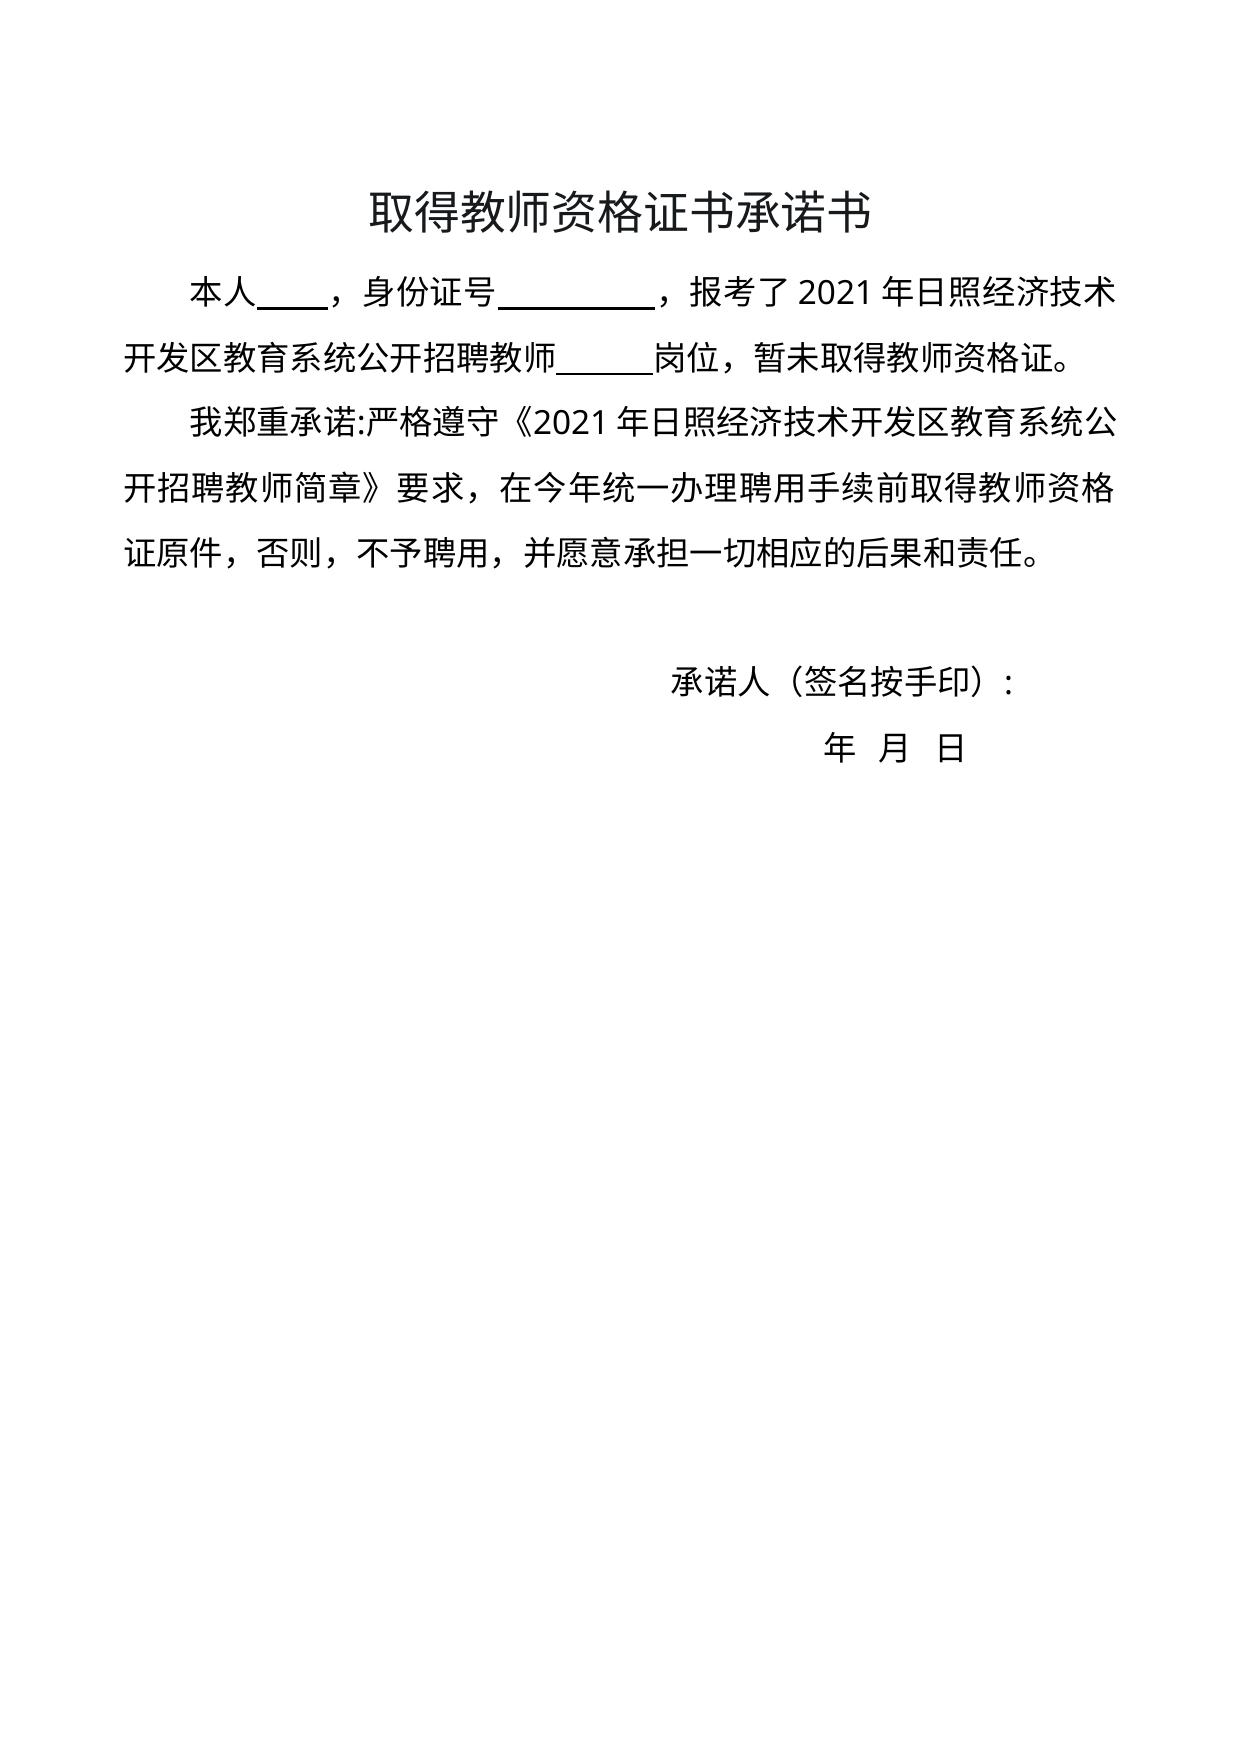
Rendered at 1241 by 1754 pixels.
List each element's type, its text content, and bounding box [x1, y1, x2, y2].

text 承诺人（签名按手印）: [123, 648, 1117, 713]
text 本人 ，身份证号 ，报考了2021年日照经济技术开发区教育系统公开招聘教师 岗位，暂未取得教师资格证。 [123, 258, 1117, 388]
text 我郑重承诺:严格遵守《2021年日照经济技术开发区教育系统公开招聘教师简章》要求，在今年统一办理聘用手续前取得教师资格证原件，否则，不予聘用，并愿意承担一切相应的后果和责任。 [123, 388, 1117, 461]
text 我郑重承诺:严格遵守《2021年日照经济技术开发区教育系统公开招聘教师简章》要求，在今年统一办理聘用手续前取得教师资格证原件，否则，不予聘用，并愿意承担一切相应的后果和责任。 [123, 509, 1117, 583]
text 取得教师资格证书承诺书 [123, 160, 1117, 258]
text 年 月 日 [123, 713, 1117, 778]
